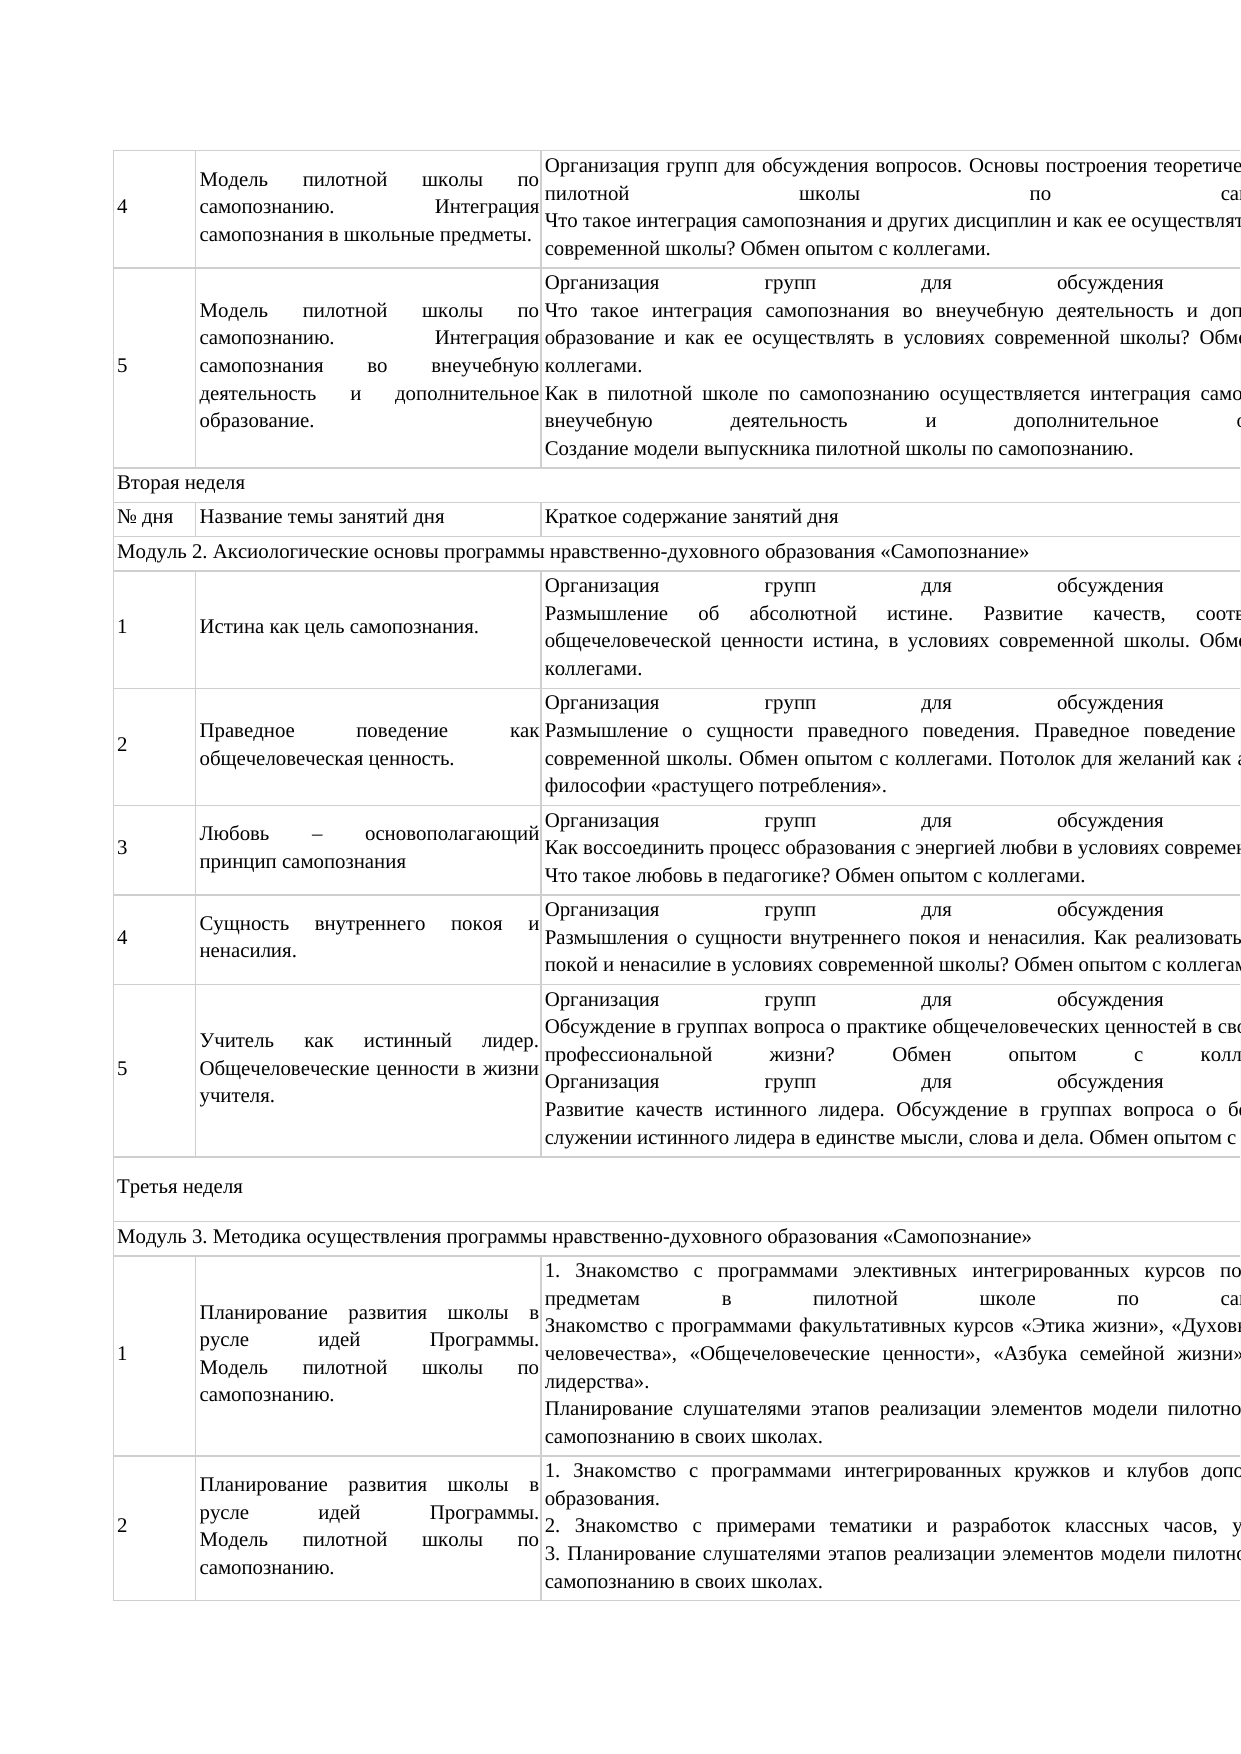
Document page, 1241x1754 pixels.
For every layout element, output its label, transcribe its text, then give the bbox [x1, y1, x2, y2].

table_cell 5 [114, 269, 195, 467]
table_cell 1. Знакомство с программами элективных интегрированных курсов по различным предметам в пилотной школе по самопознанию. Знакомство с программами факультативных курсов «Этика жизни», «Духовное наследие человечества», «Общечеловеческие ценности», «Азбука семейной жизни», «Культура лидерства». Планирование слушателями этапов реализации элементов модели пилотной школы по самопознанию в своих школах. [542, 1257, 1240, 1455]
table_cell Сущность внутреннего покоя и ненасилия. [196, 896, 540, 984]
table_cell Модель пилотной школы по самопознанию. Интеграция самопознания в школьные предметы. [196, 151, 540, 267]
table_cell № дня [114, 503, 195, 536]
table_cell Организация групп для обсуждения вопросов. Обсуждение в группах вопроса о практике общечеловеческих ценностей в своей личной и профессиональной жизни? Обмен опытом с коллегами. Организация групп для обсуждения вопросов. Развитие качеств истинного лидера. Обсуждение в группах вопроса о бескорыстном служении истинного лидера в единстве мысли, слова и дела. Обмен опытом с коллегами. [542, 985, 1240, 1156]
table_cell Третья неделя [114, 1158, 1240, 1221]
table_cell 4 [114, 896, 195, 984]
table_cell Организация групп для обсуждения вопросов. Как воссоединить процесс образования с энергией любви в условиях современной школы? Что такое любовь в педагогике? Обмен опытом с коллегами. [542, 806, 1240, 894]
table_cell Истина как цель самопознания. [196, 572, 540, 687]
table_cell Модель пилотной школы по самопознанию. Интеграция самопознания во внеучебную деятельность и дополнительное образование. [196, 269, 540, 467]
table_cell Краткое содержание занятий дня [542, 503, 1240, 536]
table_cell 2 [114, 1457, 195, 1600]
table_cell 1. Знакомство с программами интегрированных кружков и клубов дополнительного образования. 2. Знакомство с примерами тематики и разработок классных часов, уроков-бесед. 3. Планирование слушателями этапов реализации элементов модели пилотной школы по самопознанию в своих школах. [542, 1457, 1240, 1600]
table_cell Организация групп для обсуждения вопросов. Основы построения теоретической модели пилотной школы по самопознанию. Что такое интеграция самопознания и других дисциплин и как ее осуществлять в условиях современной школы? Обмен опытом с коллегами. [542, 151, 1240, 267]
table_cell 1 [114, 1257, 195, 1455]
table_cell Организация групп для обсуждения вопросов. Размышление о сущности праведного поведения. Праведное поведение в условиях современной школы. Обмен опытом с коллегами. Потолок для желаний как альтернатива философии «растущего потребления». [542, 689, 1240, 805]
table_cell 4 [114, 151, 195, 267]
table_cell 3 [114, 806, 195, 894]
table_cell Организация групп для обсуждения вопросов. Размышления о сущности внутреннего покоя и ненасилия. Как реализовать внутренний покой и ненасилие в условиях современной школы? Обмен опытом с коллегами. [542, 896, 1240, 984]
table_cell Вторая неделя [114, 469, 1240, 502]
table_cell 5 [114, 985, 195, 1156]
table_cell Название темы занятий дня [196, 503, 540, 536]
table_cell 2 [114, 689, 195, 805]
table_cell Организация групп для обсуждения вопросов. Размышление об абсолютной истине. Развитие качеств, соответствующих общечеловеческой ценности истина, в условиях современной школы. Обмен опытом с коллегами. [542, 572, 1240, 687]
table_cell 1 [114, 572, 195, 687]
table_cell Модуль 2. Аксиологические основы программы нравственно-духовного образования «Самопознание» [114, 537, 1240, 570]
table_cell Планирование развития школы в русле идей Программы. Модель пилотной школы по самопознанию. [196, 1457, 540, 1600]
table_cell Праведное поведение как общечеловеческая ценность. [196, 689, 540, 805]
table_cell Планирование развития школы в русле идей Программы. Модель пилотной школы по самопознанию. [196, 1257, 540, 1455]
table_cell Учитель как истинный лидер. Общечеловеческие ценности в жизни учителя. [196, 985, 540, 1156]
table_cell Любовь – основополагающий принцип самопознания [196, 806, 540, 894]
table_cell Модуль 3. Методика осуществления программы нравственно-духовного образования «Самопознание» [114, 1222, 1240, 1255]
table_cell Организация групп для обсуждения вопросов. Что такое интеграция самопознания во внеучебную деятельность и дополнительное образование и как ее осуществлять в условиях современной школы? Обмен опытом с коллегами. Как в пилотной школе по самопознанию осуществляется интеграция самопознания во внеучебную деятельность и дополнительное образование? Создание модели выпускника пилотной школы по самопознанию. [542, 269, 1240, 467]
